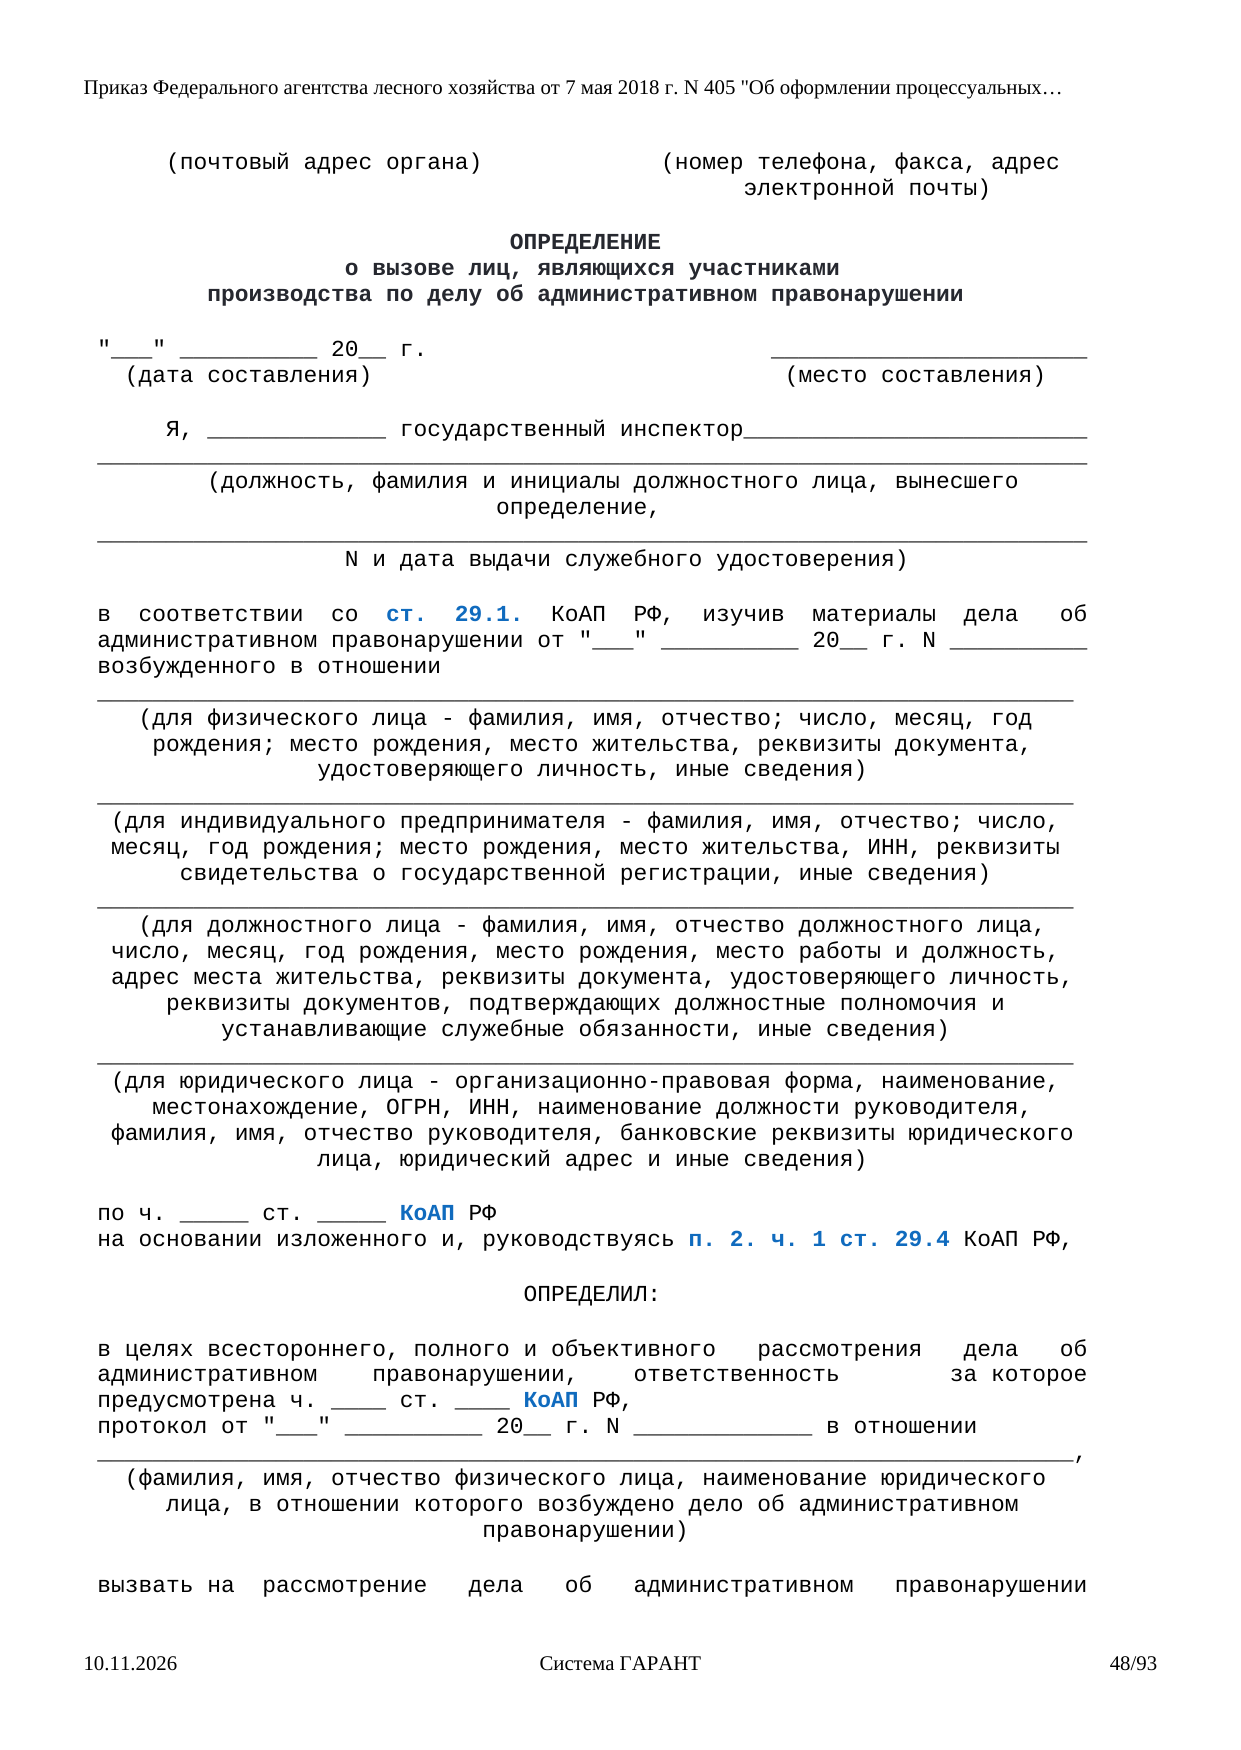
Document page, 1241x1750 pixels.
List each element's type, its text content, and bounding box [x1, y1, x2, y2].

text административном правонарушении, ответственность за которое [83, 1363, 1157, 1389]
text (дата составления) (место составления) [83, 363, 1157, 389]
text адрес места жительства, реквизиты документа, удостоверяющего личность, [83, 965, 1157, 991]
text по ч. _____ ст. _____ КоАП РФ [83, 1202, 1157, 1227]
text рождения; место рождения, место жительства, реквизиты документа, [83, 732, 1157, 758]
text возбужденного в отношении [83, 654, 1157, 680]
text (для физического лица - фамилия, имя, отчество; число, месяц, год [83, 706, 1157, 732]
text местонахождение, ОГРН, ИНН, наименование должности руководителя, [83, 1095, 1157, 1121]
text реквизиты документов, подтверждающих должностные полномочия и [83, 991, 1157, 1017]
text Я, _____________ государственный инспектор_________________________ [83, 418, 1157, 444]
text лица, юридический адрес и иные сведения) [83, 1147, 1157, 1173]
text устанавливающие служебные обязанности, иные сведения) [83, 1017, 1157, 1043]
text (для индивидуального предпринимателя - фамилия, имя, отчество; число, [83, 810, 1157, 836]
text в целях всестороннего, полного и объективного рассмотрения дела об [83, 1337, 1157, 1363]
text _______________________________________________________________________, [83, 1441, 1157, 1467]
text _______________________________________________________________________ [83, 887, 1157, 913]
text в соответствии со ст. 29.1. КоАП РФ, изучив материалы дела об [83, 602, 1157, 628]
text определение, [83, 496, 1157, 522]
text _______________________________________________________________________ [83, 680, 1157, 706]
text (для юридического лица - организационно-правовая форма, наименование, [83, 1069, 1157, 1095]
text правонарушении) [83, 1518, 1157, 1544]
text на основании изложенного и, руководствуясь п. 2. ч. 1 ст. 29.4 КоАП РФ, [83, 1227, 1157, 1253]
text число, месяц, год рождения, место рождения, место работы и должность, [83, 939, 1157, 965]
text лица, в отношении которого возбуждено дело об административном [83, 1492, 1157, 1518]
text _______________________________________________________________________ [83, 1043, 1157, 1069]
text ОПРЕДЕЛИЛ: [83, 1282, 1157, 1308]
text удостоверяющего личность, иные сведения) [83, 758, 1157, 784]
text _______________________________________________________________________ [83, 784, 1157, 810]
text "___" __________ 20__ г. _______________________ [83, 337, 1157, 363]
text производства по делу об административном правонарушении [83, 282, 1157, 308]
text (для должностного лица - фамилия, имя, отчество должностного лица, [83, 913, 1157, 939]
text (почтовый адрес органа) (номер телефона, факса, адрес [83, 150, 1157, 176]
text ________________________________________________________________________ [83, 522, 1157, 547]
text (фамилия, имя, отчество физического лица, наименование юридического [83, 1467, 1157, 1492]
text предусмотрена ч. ____ ст. ____ КоАП РФ, [83, 1389, 1157, 1415]
text фамилия, имя, отчество руководителя, банковские реквизиты юридического [83, 1121, 1157, 1147]
text N и дата выдачи служебного удостоверения) [83, 547, 1157, 573]
text свидетельства о государственной регистрации, иные сведения) [83, 862, 1157, 887]
text электронной почты) [83, 176, 1157, 202]
text протокол от "___" __________ 20__ г. N _____________ в отношении [83, 1415, 1157, 1441]
text ________________________________________________________________________ [83, 444, 1157, 470]
text вызвать на рассмотрение дела об административном правонарушении [83, 1573, 1157, 1599]
text административном правонарушении от "___" __________ 20__ г. N __________ [83, 628, 1157, 654]
text месяц, год рождения; место рождения, место жительства, ИНН, реквизиты [83, 836, 1157, 862]
text ОПРЕДЕЛЕНИЕ [83, 231, 1157, 257]
text (должность, фамилия и инициалы должностного лица, вынесшего [83, 470, 1157, 496]
text о вызове лиц, являющихся участниками [83, 257, 1157, 282]
